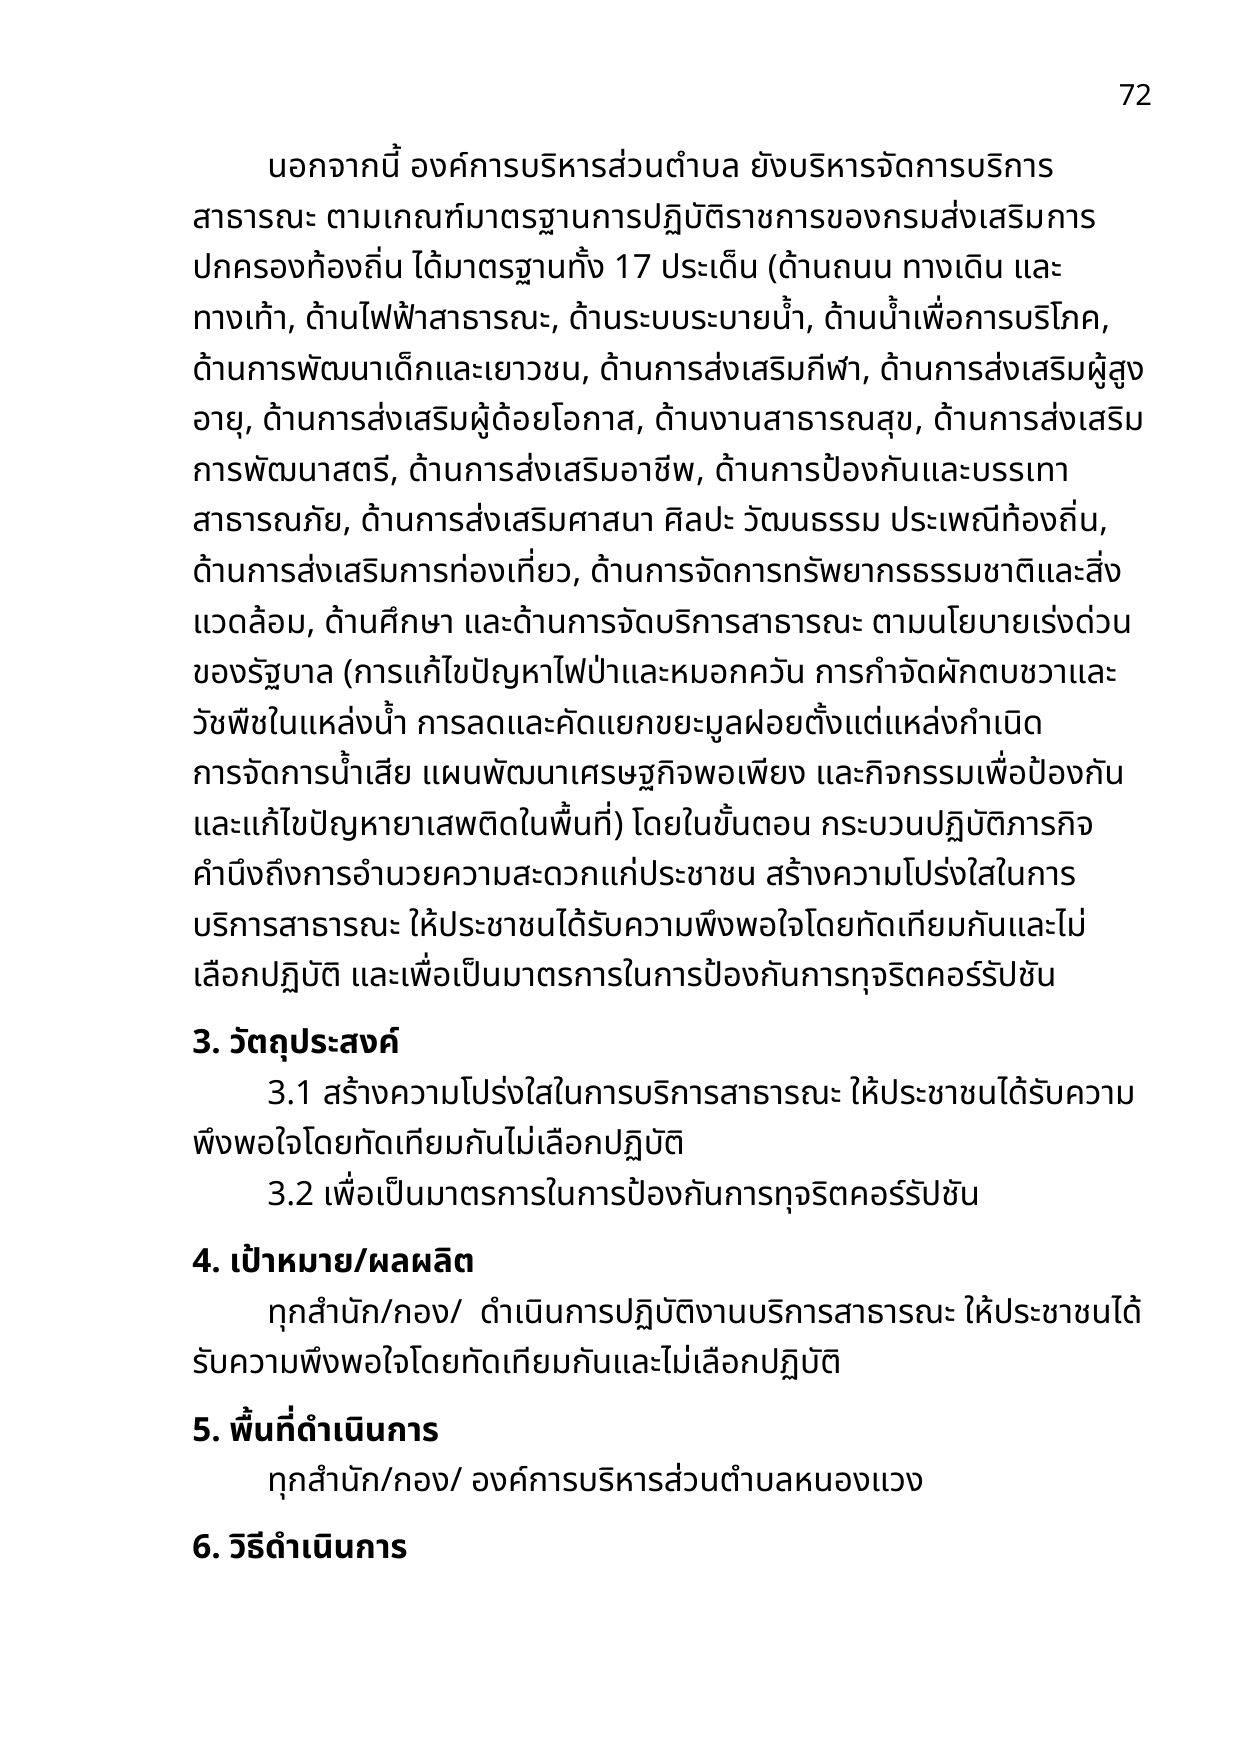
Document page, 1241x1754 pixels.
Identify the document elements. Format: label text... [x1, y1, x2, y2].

text ทุกสำนัก/กอง/ องค์การบริหารส่วนตำบลหนองแวง [192, 1456, 1152, 1507]
text ทุกสำนัก/กอง/ ดำเนินการปฏิบัติงานบริการสาธารณะ ให้ประชาชนได้รับความพึงพอใจโดยทัดเทียมกันและไม่เลือกปฏิบัติ [192, 1288, 1152, 1389]
text 3.2 เพื่อเป็นมาตรการในการป้องกันการทุจริตคอร์รัปชัน [192, 1170, 1152, 1220]
text 3. วัตถุประสงค์ [192, 1018, 1152, 1069]
text 4. เป้าหมาย/ผลผลิต [192, 1237, 1152, 1288]
text 5. พื้นที่ดำเนินการ [192, 1405, 1152, 1456]
text 3.1 สร้างความโปร่งใสในการบริการสาธารณะ ให้ประชาชนได้รับความพึงพอใจโดยทัดเทียมกันไม่เลือกปฏิบัติ [192, 1069, 1152, 1170]
text นอกจากนี้ องค์การบริหารส่วนตำบล ยังบริหารจัดการบริการสาธารณะ ตามเกณฑ์มาตรฐานการปฏิบัติราชการของกรมส่งเสริมการปกครองท้องถิ่น ได้มาตรฐานทั้ง 17 ประเด็น (ด้านถนน ทางเดิน และทางเท้า, ด้านไฟฟ้าสาธารณะ, ด้านระบบระบายน้ำ, ด้านน้ำเพื่อการบริโภค, ด้านการพัฒนาเด็กและเยาวชน, ด้านการส่งเสริมกีฬา, ด้านการส่งเสริมผู้สูงอายุ, ด้านการส่งเสริมผู้ด้อยโอกาส, ด้านงานสาธารณสุข, ด้านการส่งเสริมการพัฒนาสตรี, ด้านการส่งเสริมอาชีพ, ด้านการป้องกันและบรรเทาสาธารณภัย, ด้านการส่งเสริมศาสนา ศิลปะ วัฒนธรรม ประเพณีท้องถิ่น, ด้านการส่งเสริมการท่องเที่ยว, ด้านการจัดการทรัพยากรธรรมชาติและสิ่งแวดล้อม, ด้านศึกษา และด้านการจัดบริการสาธารณะ ตามนโยบายเร่งด่วนของรัฐบาล (การแก้ไขปัญหาไฟป่าและหมอกควัน การกำจัดผักตบชวาและวัชพืชในแหล่งน้ำ การลดและคัดแยกขยะมูลฝอยตั้งแต่แหล่งกำเนิด การจัดการน้ำเสีย แผนพัฒนาเศรษฐกิจพอเพียง และกิจกรรมเพื่อป้องกันและแก้ไขปัญหายาเสพติดในพื้นที่) โดยในขั้นตอน กระบวนปฏิบัติภารกิจ คำนึงถึงการอำนวยความสะดวกแก่ประชาชน สร้างความโปร่งใสในการบริการสาธารณะ ให้ประชาชนได้รับความพึงพอใจโดยทัดเทียมกันและไม่เลือกปฏิบัติ และเพื่อเป็นมาตรการในการป้องกันการทุจริตคอร์รัปชัน [192, 142, 1152, 1001]
text 6. วิธีดำเนินการ [192, 1523, 1152, 1574]
